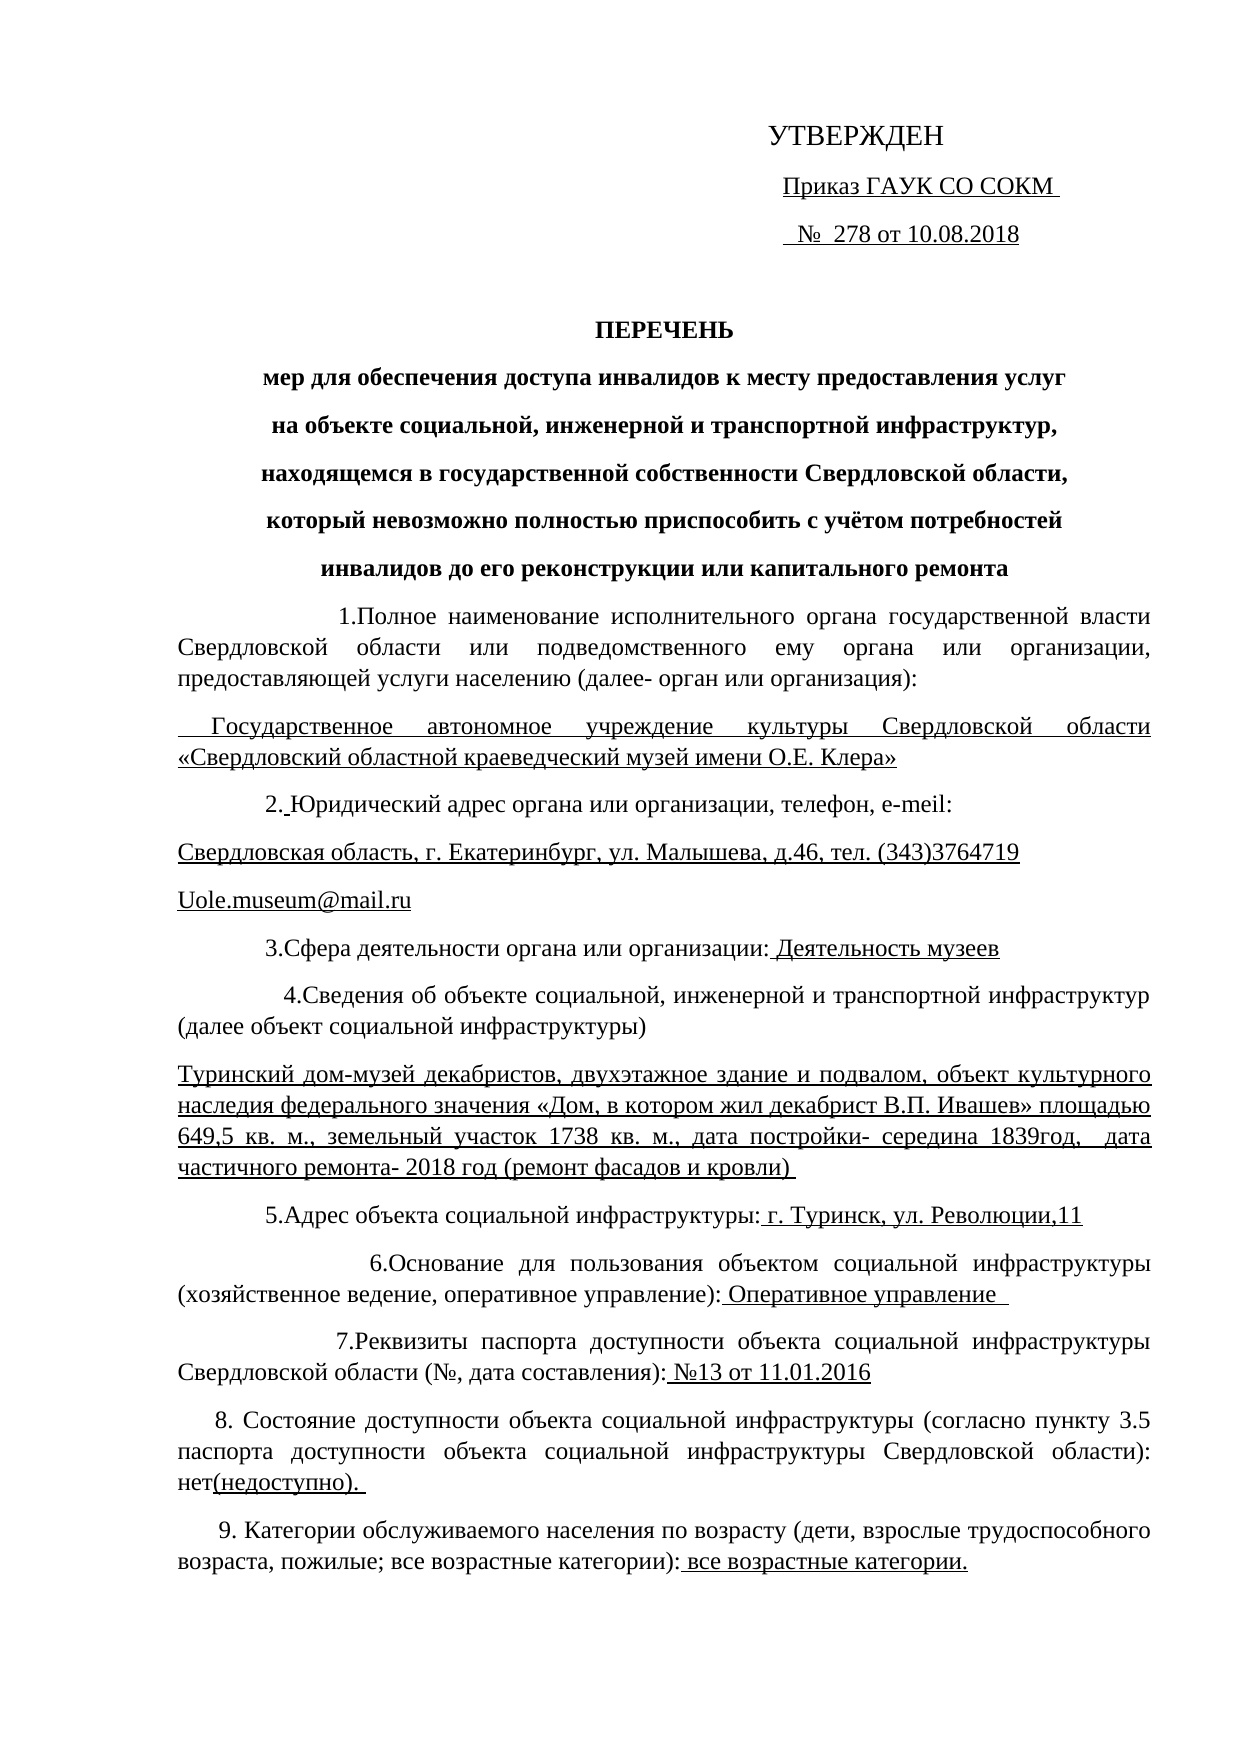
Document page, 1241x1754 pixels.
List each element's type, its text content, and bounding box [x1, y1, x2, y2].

text 2. Юридический адрес органа или организации, телефон, е-meil: [177, 789, 1152, 818]
text Государственное автономное учреждение культуры Свердловской области «Свердловский областной краеведческий музей имени О.Е. Клера» [177, 711, 1152, 771]
text № 278 от 10.08.2018 [177, 219, 1152, 248]
text на объекте социальной, инженерной и транспортной инфраструктур, [177, 410, 1152, 439]
text мер для обеспечения доступа инвалидов к месту предоставления услуг [177, 362, 1152, 391]
text Туринский дом-музей декабристов, двухэтажное здание и подвалом, объект культурного наследия федерального значения «Дом, в котором жил декабрист В.П. Ивашев» площадью 649,5 кв. м., земельный участок 1738 кв. м., дата постройки- середина 1839год, дата частичного ремонта- 2018 год (ремонт фасадов и кровли) [177, 1059, 1152, 1084]
text инвалидов до его реконструкции или капитального ремонта [177, 553, 1152, 582]
text Приказ ГАУК СО СОКМ [177, 171, 1152, 200]
text 4.Сведения об объекте социальной, инженерной и транспортной инфраструктур (далее объект социальной инфраструктуры) [177, 980, 1152, 1040]
text Туринский дом-музей декабристов, двухэтажное здание и подвалом, объект культурного наследия федерального значения «Дом, в котором жил декабрист В.П. Ивашев» площадью 649,5 кв. м., земельный участок 1738 кв. м., дата постройки- середина 1839год, дата частичного ремонта- 2018 год (ремонт фасадов и кровли) [177, 1085, 1152, 1146]
text 8. Состояние доступности объекта социальной инфраструктуры (согласно пункту 3.5 паспорта доступности объекта социальной инфраструктуры Свердловской области): нет(недоступно). [177, 1405, 1152, 1496]
text находящемся в государственной собственности Свердловской области, [177, 458, 1152, 487]
text Туринский дом-музей декабристов, двухэтажное здание и подвалом, объект культурного наследия федерального значения «Дом, в котором жил декабрист В.П. Ивашев» площадью 649,5 кв. м., земельный участок 1738 кв. м., дата постройки- середина 1839год, дата частичного ремонта- 2018 год (ремонт фасадов и кровли) [177, 1147, 1152, 1181]
text который невозможно полностью приспособить с учётом потребностей [177, 506, 1152, 534]
text УТВЕРЖДЕН [177, 118, 1152, 152]
text 3.Сфера деятельности органа или организации: Деятельность музеев [177, 933, 1152, 961]
text 1.Полное наименование исполнительного органа государственной власти Свердловской области или подведомственного ему органа или организации, предоставляющей услуги населению (далее- орган или организация): [177, 601, 1152, 692]
text 5.Адрес объекта социальной инфраструктуры: г. Туринск, ул. Революции,11 [177, 1200, 1152, 1229]
text Свердловская область, г. Екатеринбург, ул. Малышева, д.46, тел. (343)3764719 [177, 837, 1152, 866]
text 6.Основание для пользования объектом социальной инфраструктуры (хозяйственное ведение, оперативное управление): Оперативное управление [177, 1248, 1152, 1307]
text 9. Категории обслуживаемого населения по возрасту (дети, взрослые трудоспособного возраста, пожилые; все возрастные категории): все возрастные категории. [177, 1515, 1152, 1575]
text Uole.museum@mail.ru [177, 885, 1152, 914]
text ПЕРЕЧЕНЬ [177, 315, 1152, 343]
text 7.Реквизиты паспорта доступности объекта социальной инфраструктуры Свердловской области (№, дата составления): №13 от 11.01.2016 [177, 1326, 1152, 1386]
